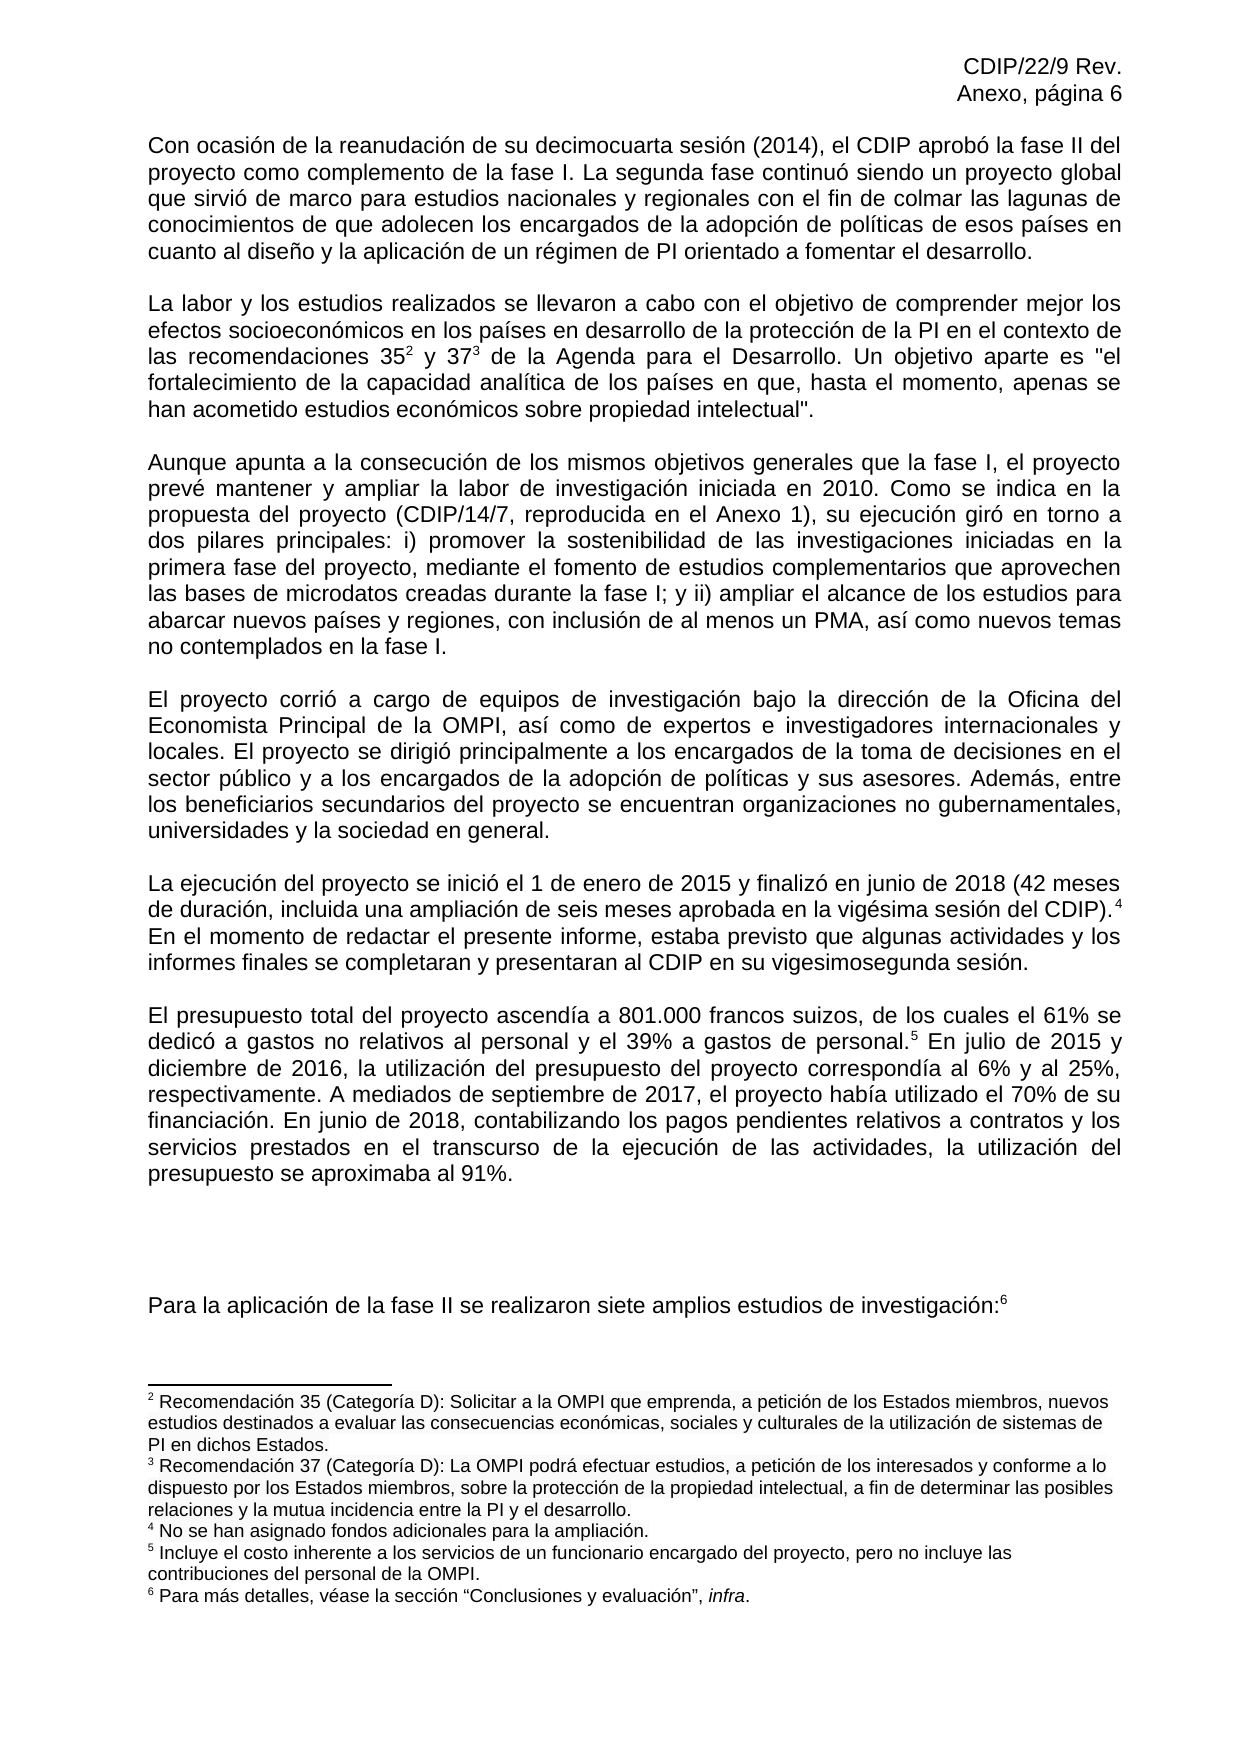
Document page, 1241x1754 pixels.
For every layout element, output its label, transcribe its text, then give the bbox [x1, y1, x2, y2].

text La labor y los estudios realizados se llevaron a cabo con el objetivo de comprender mejor los efectos socioeconómicos en los países en desarrollo de la protección de la PI en el contexto de las recomendaciones 35 y 37 de la Agenda para el Desarrollo. Un objetivo aparte es "el fortalecimiento de la capacidad analítica de los países en que, hasta el momento, apenas se han acometido estudios económicos sobre propiedad intelectual". [148, 290, 1122, 422]
text El proyecto corrió a cargo de equipos de investigación bajo la dirección de la Oficina del Economista Principal de la OMPI, así como de expertos e investigadores internacionales y locales. El proyecto se dirigió principalmente a los encargados de la toma de decisiones en el sector público y a los encargados de la adopción de políticas y sus asesores. Además, entre los beneficiarios secundarios del proyecto se encuentran organizaciones no gubernamentales, universidades y la sociedad en general. [148, 686, 1122, 844]
text El presupuesto total del proyecto ascendía a 801.000 francos suizos, de los cuales el 61% se dedicó a gastos no relativos al personal y el 39% a gastos de personal. En julio de 2015 y diciembre de 2016, la utilización del presupuesto del proyecto correspondía al 6% y al 25%, respectivamente. A mediados de septiembre de 2017, el proyecto había utilizado el 70% de su financiación. En junio de 2018, contabilizando los pagos pendientes relativos a contratos y los servicios prestados en el transcurso de la ejecución de las actividades, la utilización del presupuesto se aproximaba al 91%. [148, 1002, 1122, 1186]
text Aunque apunta a la consecución de los mismos objetivos generales que la fase I, el proyecto prevé mantener y ampliar la labor de investigación iniciada en 2010. Como se indica en la propuesta del proyecto (CDIP/14/7, reproducida en el Anexo 1), su ejecución giró en torno a dos pilares principales: i) promover la sostenibilidad de las investigaciones iniciadas en la primera fase del proyecto, mediante el fomento de estudios complementarios que aprovechen las bases de microdatos creadas durante la fase I; y ii) ampliar el alcance de los estudios para abarcar nuevos países y regiones, con inclusión de al menos un PMA, así como nuevos temas no contemplados en la fase I. [148, 448, 1122, 659]
text Para la aplicación de la fase II se realizaron siete amplios estudios de investigación: [148, 1292, 1122, 1318]
text Con ocasión de la reanudación de su decimocuarta sesión (2014), el CDIP aprobó la fase II del proyecto como complemento de la fase I. La segunda fase continuó siendo un proyecto global que sirvió de marco para estudios nacionales y regionales con el fin de colmar las lagunas de conocimientos de que adolecen los encargados de la adopción de políticas de esos países en cuanto al diseño y la aplicación de un régimen de PI orientado a fomentar el desarrollo. [148, 132, 1122, 264]
text La ejecución del proyecto se inició el 1 de enero de 2015 y finalizó en junio de 2018 (42 meses de duración, incluida una ampliación de seis meses aprobada en la vigésima sesión del CDIP). En el momento de redactar el presente informe, estaba previsto que algunas actividades y los informes finales se completaran y presentaran al CDIP en su vigesimosegunda sesión. [148, 870, 1122, 976]
